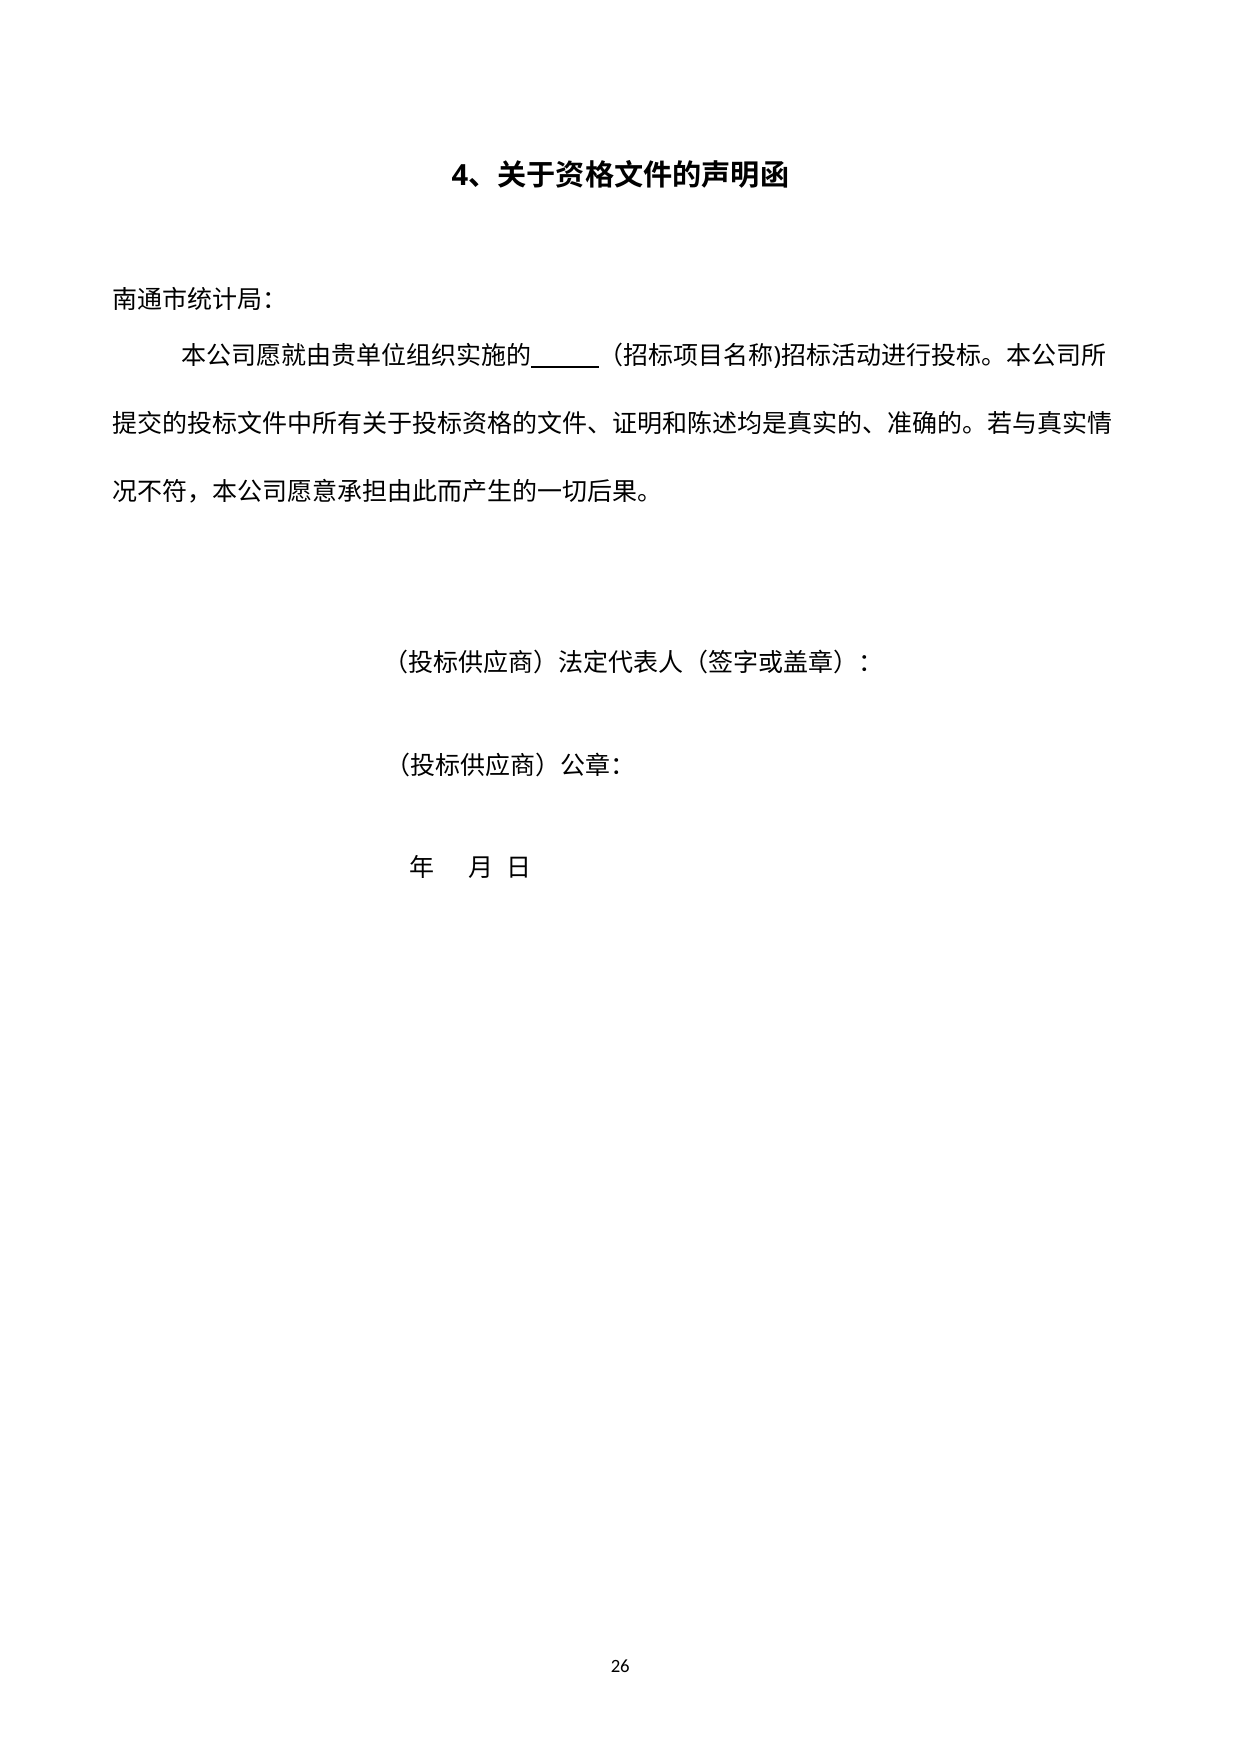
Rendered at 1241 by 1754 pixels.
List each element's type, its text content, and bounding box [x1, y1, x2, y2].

text 南通市统计局： [112, 265, 1128, 319]
text 年 月 日 [112, 832, 1070, 900]
text 4、关于资格文件的声明函 [112, 142, 1128, 197]
text （投标供应商）公章： [289, 729, 1128, 797]
text 本公司愿就由贵单位组织实施的 （招标项目名称)招标活动进行投标。本公司所提交的投标文件中所有关于投标资格的文件、证明和陈述均是真实的、准确的。若与真实情况不符，本公司愿意承担由此而产生的一切后果。 [112, 319, 1128, 524]
text （投标供应商）法定代表人（签字或盖章）： [112, 627, 1128, 695]
